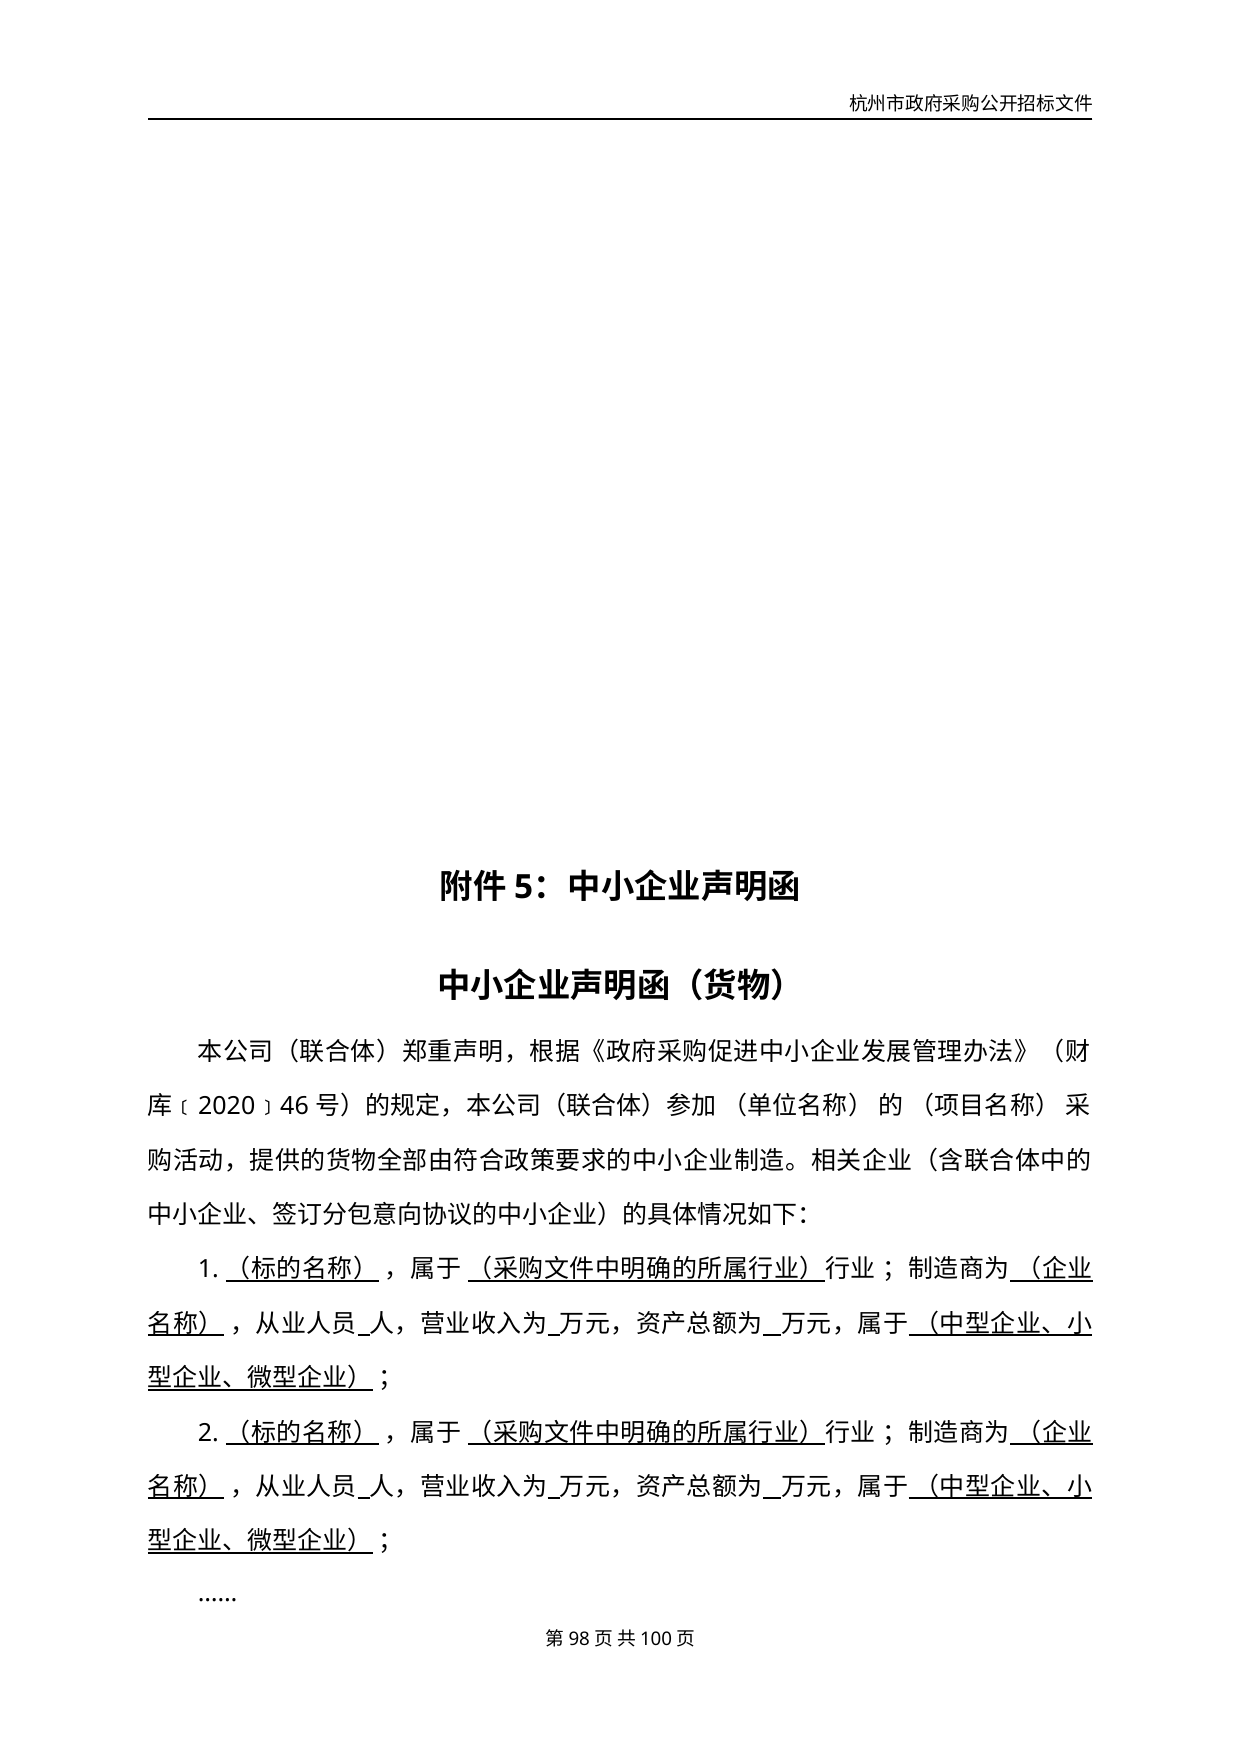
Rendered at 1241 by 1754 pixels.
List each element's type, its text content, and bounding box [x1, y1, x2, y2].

text …… [148, 1575, 1092, 1609]
text 中小企业声明函（货物） [148, 959, 1092, 1007]
text 附件5：中小企业声明函 [148, 859, 1092, 908]
text 1. （标的名称） ，属于 （采购文件中明确的所属行业）行业 ；制造商为 （企业名称） ，从业人员 人，营业收入为 万元，资产总额为 万元，属于 （中型企业、小型企业、微型企业） ； [148, 1249, 1092, 1394]
text 本公司（联合体）郑重声明，根据《政府采购促进中小企业发展管理办法》（财库﹝2020﹞46 号）的规定，本公司（联合体）参加 （单位名称） 的 （项目名称） 采购活动，提供的货物全部由符合政策要求的中小企业制造。相关企业（含联合体中的中小企业、签订分包意向协议的中小企业）的具体情况如下： [148, 1031, 1092, 1231]
text 2. （标的名称） ，属于 （采购文件中明确的所属行业）行业 ；制造商为 （企业名称） ，从业人员 人，营业收入为 万元，资产总额为 万元，属于 （中型企业、小型企业、微型企业） ； [148, 1412, 1092, 1557]
